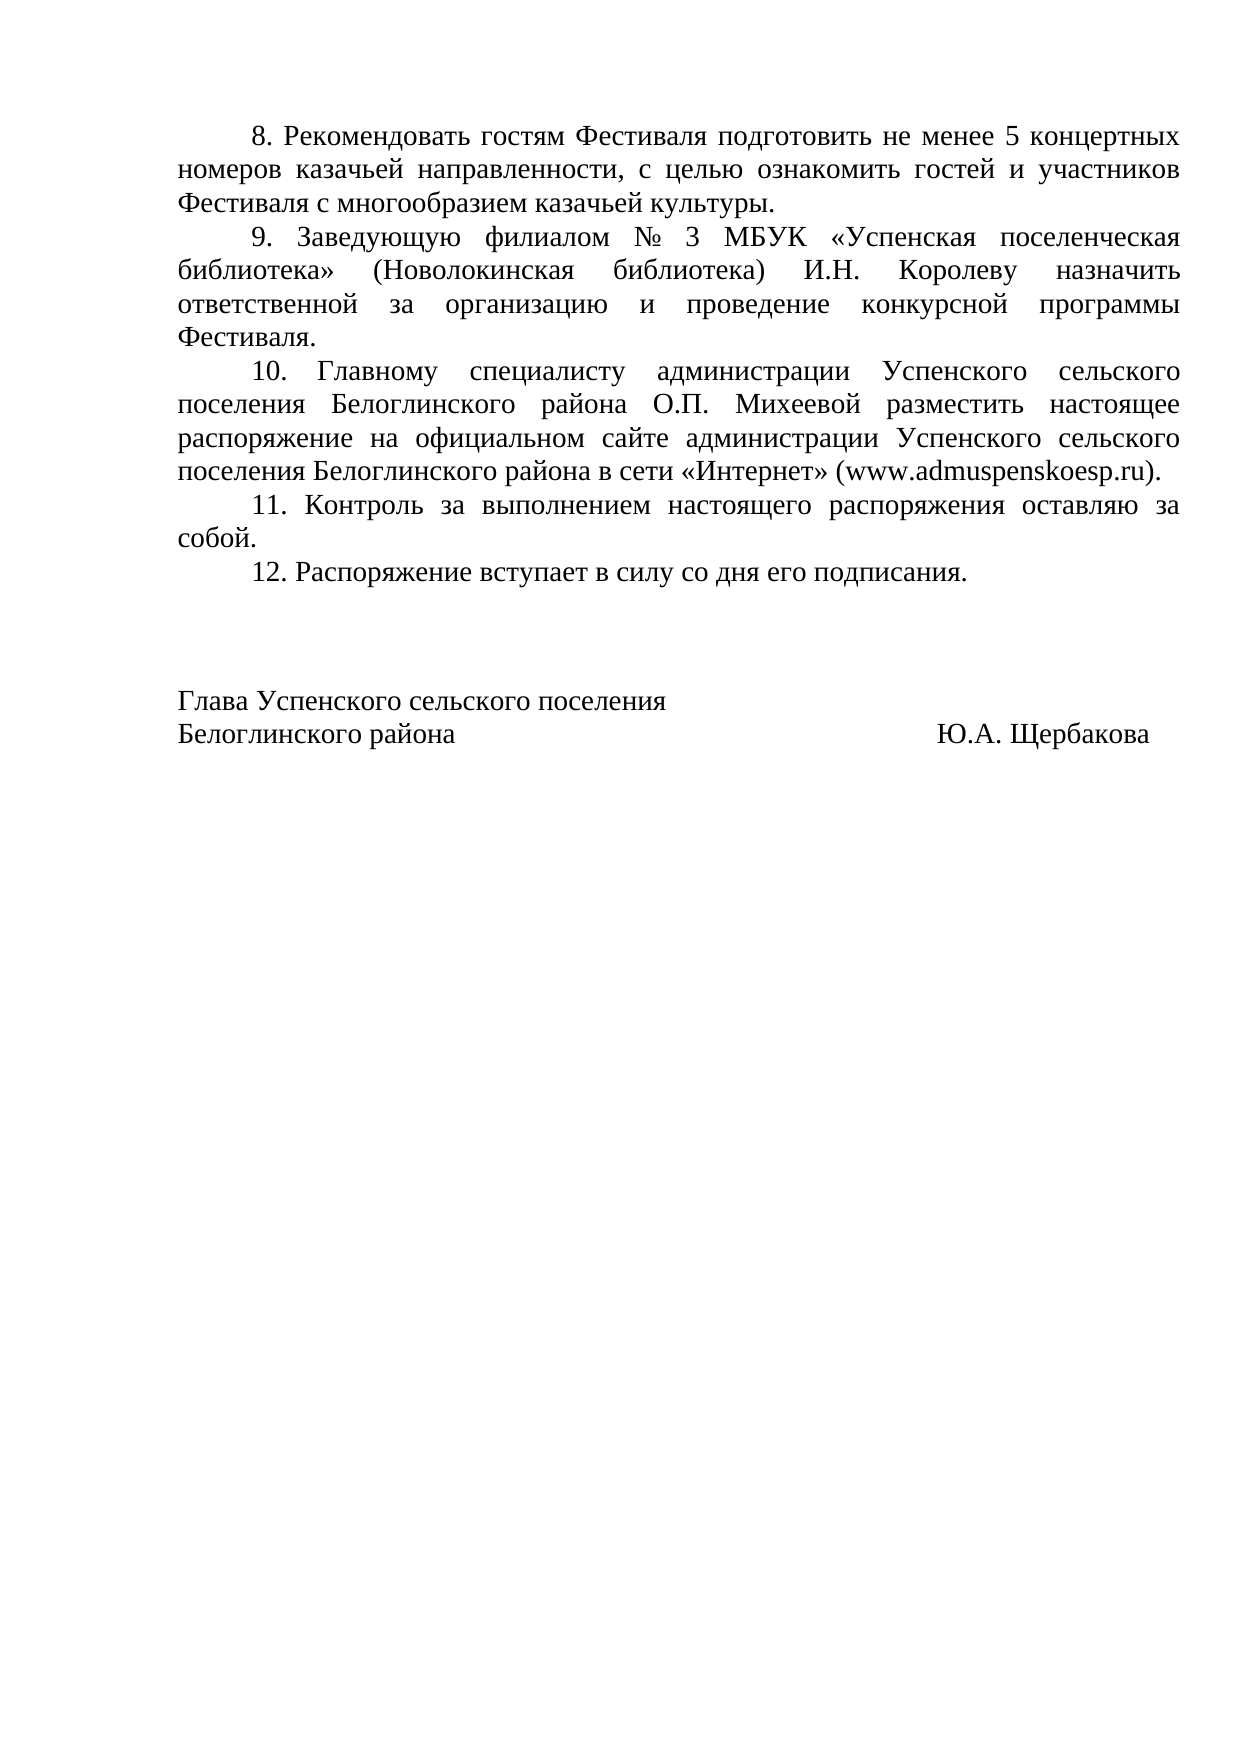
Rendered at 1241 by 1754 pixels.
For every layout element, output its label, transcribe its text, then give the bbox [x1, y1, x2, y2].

text 12. Распоряжение вступает в силу со дня его подписания. [177, 554, 1181, 588]
text Глава Успенского сельского поселения [177, 683, 1181, 716]
text Белоглинского района Ю.А. Щербакова [148, 716, 1181, 750]
text 10. Главному специалисту администрации Успенского сельского поселения Белоглинского района О.П. Михеевой разместить настоящее распоряжение на официальном сайте администрации Успенского сельского поселения Белоглинского района в сети «Интернет» (www.admuspenskoesp.ru). [177, 353, 1181, 487]
text 8. Рекомендовать гостям Фестиваля подготовить не менее 5 концертных номеров казачьей направленности, с целью ознакомить гостей и участников Фестиваля с многообразием казачьей культуры. [177, 118, 1181, 219]
text 9. Заведующую филиалом № 3 МБУК «Успенская поселенческая библиотека» (Новолокинская библиотека) И.Н. Королеву назначить ответственной за организацию и проведение конкурсной программы Фестиваля. [177, 219, 1181, 353]
text 11. Контроль за выполнением настоящего распоряжения оставляю за собой. [177, 487, 1181, 554]
